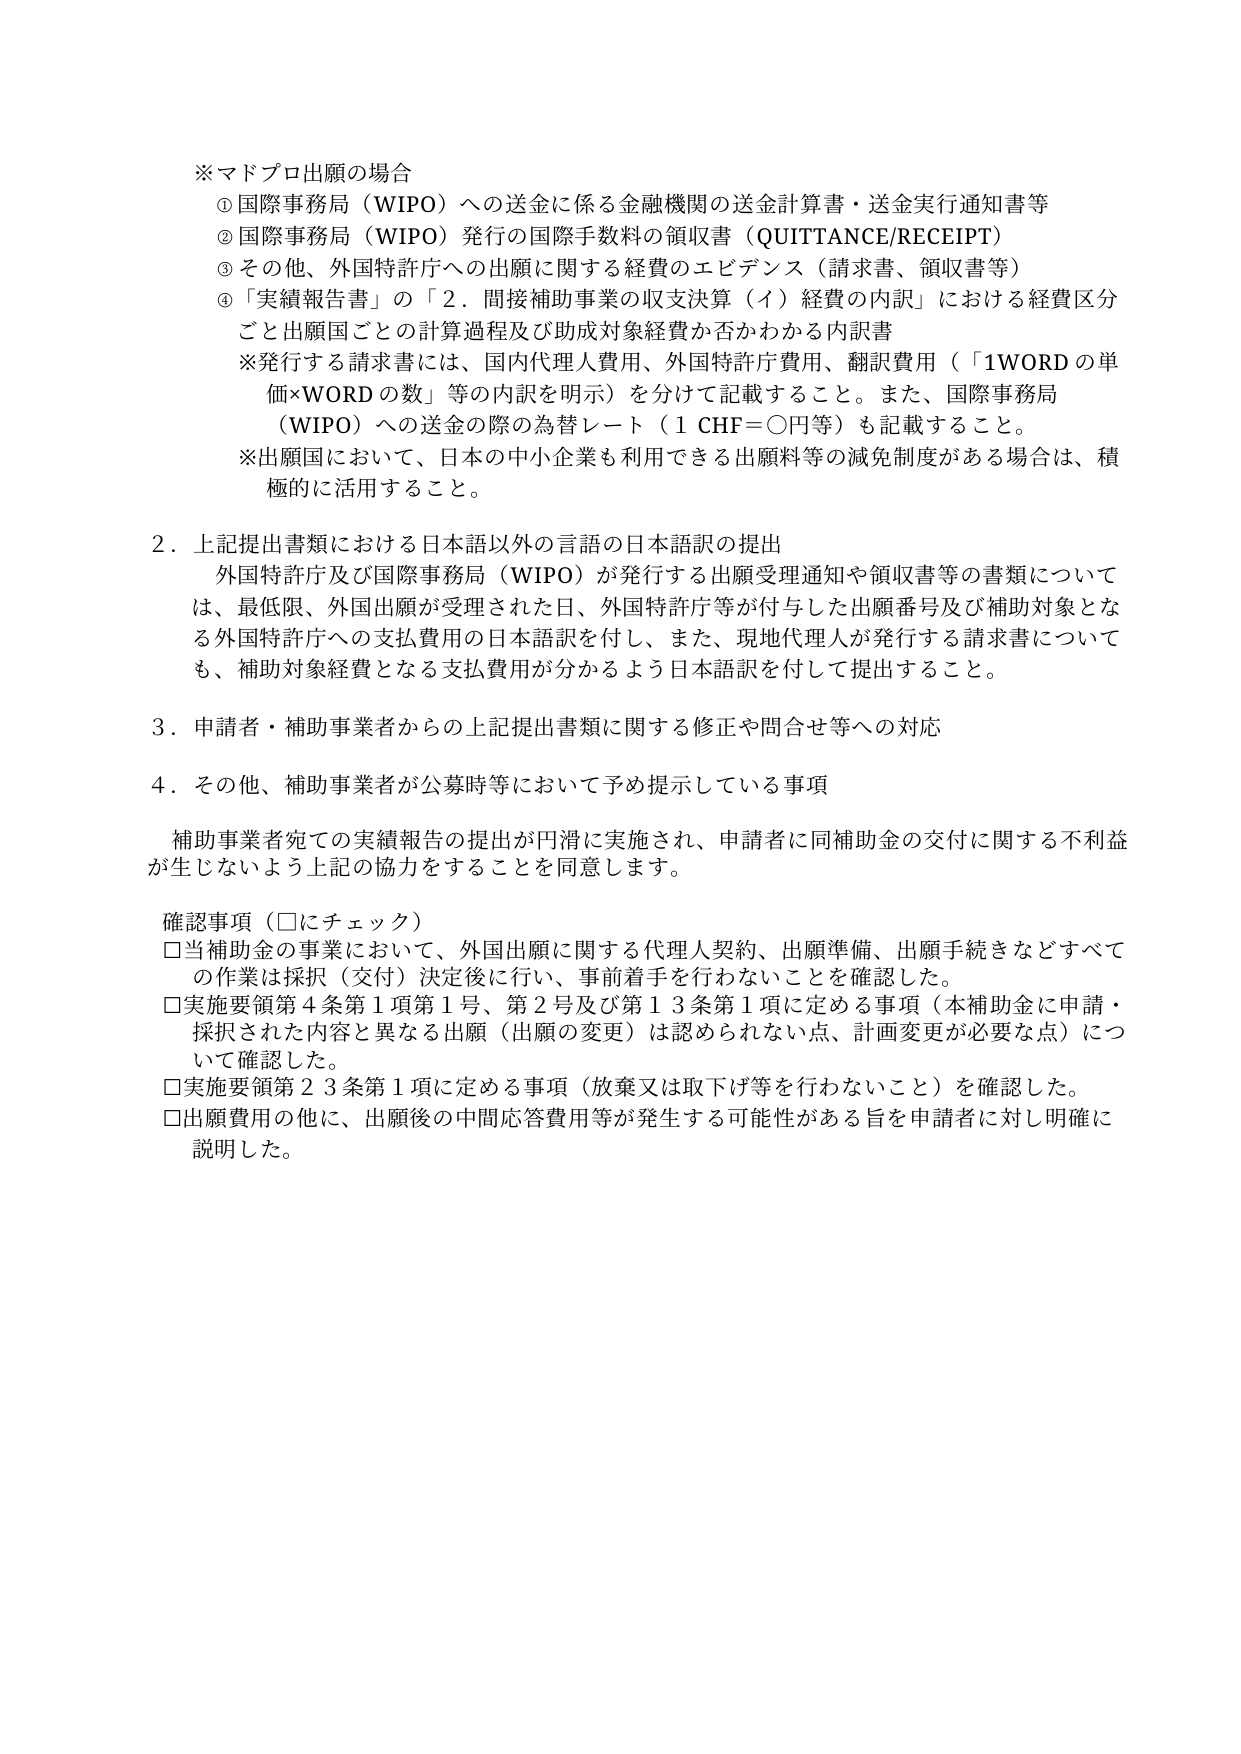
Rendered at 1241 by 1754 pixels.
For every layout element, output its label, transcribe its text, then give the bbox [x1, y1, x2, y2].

text ２．上記提出書類における日本語以外の言語の日本語訳の提出 [148, 531, 1129, 558]
text ①国際事務局（WIPO）への送金に係る金融機関の送金計算書・送金実行通知書等 [169, 188, 1122, 219]
text 補助事業者宛ての実績報告の提出が円滑に実施され、申請者に同補助金の交付に関する不利益が生じないよう上記の協力をすることを同意します。 [148, 826, 1129, 881]
text 外国特許庁及び国際事務局（WIPO）が発行する出願受理通知や領収書等の書類については、最低限、外国出願が受理された日、外国特許庁等が付与した出願番号及び補助対象となる外国特許庁への支払費用の日本語訳を付し、また、現地代理人が発行する請求書についても、補助対象経費となる支払費用が分かるよう日本語訳を付して提出すること。 [191, 558, 1122, 684]
text 出願費用の他に、出願後の中間応答費用等が発生する可能性がある旨を申請者に対し明確に説明した。 [162, 1101, 1122, 1164]
text ④「実績報告書」の「２．間接補助事業の収支決算（イ）経費の内訳」における経費区分ごと出願国ごとの計算過程及び助成対象経費か否かわかる内訳書 [217, 282, 1122, 345]
text ３．申請者・補助事業者からの上記提出書類に関する修正や問合せ等への対応 [148, 714, 1129, 741]
text ③その他、外国特許庁への出願に関する経費のエビデンス（請求書、領収書等） [169, 251, 1122, 282]
text 確認事項（□にチェック） [148, 909, 1129, 936]
text ※出願国において、日本の中小企業も利用できる出願料等の減免制度がある場合は、積極的に活用すること。 [238, 440, 1122, 503]
text 実施要領第２３条第１項に定める事項（放棄又は取下げ等を行わないこと）を確認した。 [162, 1074, 1129, 1101]
text 実施要領第４条第１項第１号、第２号及び第１３条第１項に定める事項（本補助金に申請・採択された内容と異なる出願（出願の変更）は認められない点、計画変更が必要な点）について確認した。 [162, 991, 1129, 1074]
text ※マドプロ出願の場合 [148, 156, 1122, 188]
text ４．その他、補助事業者が公募時等において予め提示している事項 [148, 771, 1129, 799]
text ※発行する請求書には、国内代理人費用、外国特許庁費用、翻訳費用（「1WORDの単価×WORDの数」等の内訳を明示）を分けて記載すること。また、国際事務局（WIPO）への送金の際の為替レート（１CHF＝○円等）も記載すること。 [238, 345, 1122, 440]
text ②国際事務局（WIPO）発行の国際手数料の領収書（QUITTANCE/RECEIPT） [169, 219, 1122, 251]
text 当補助金の事業において、外国出願に関する代理人契約、出願準備、出願手続きなどすべての作業は採択（交付）決定後に行い、事前着手を行わないことを確認した。 [162, 936, 1129, 991]
